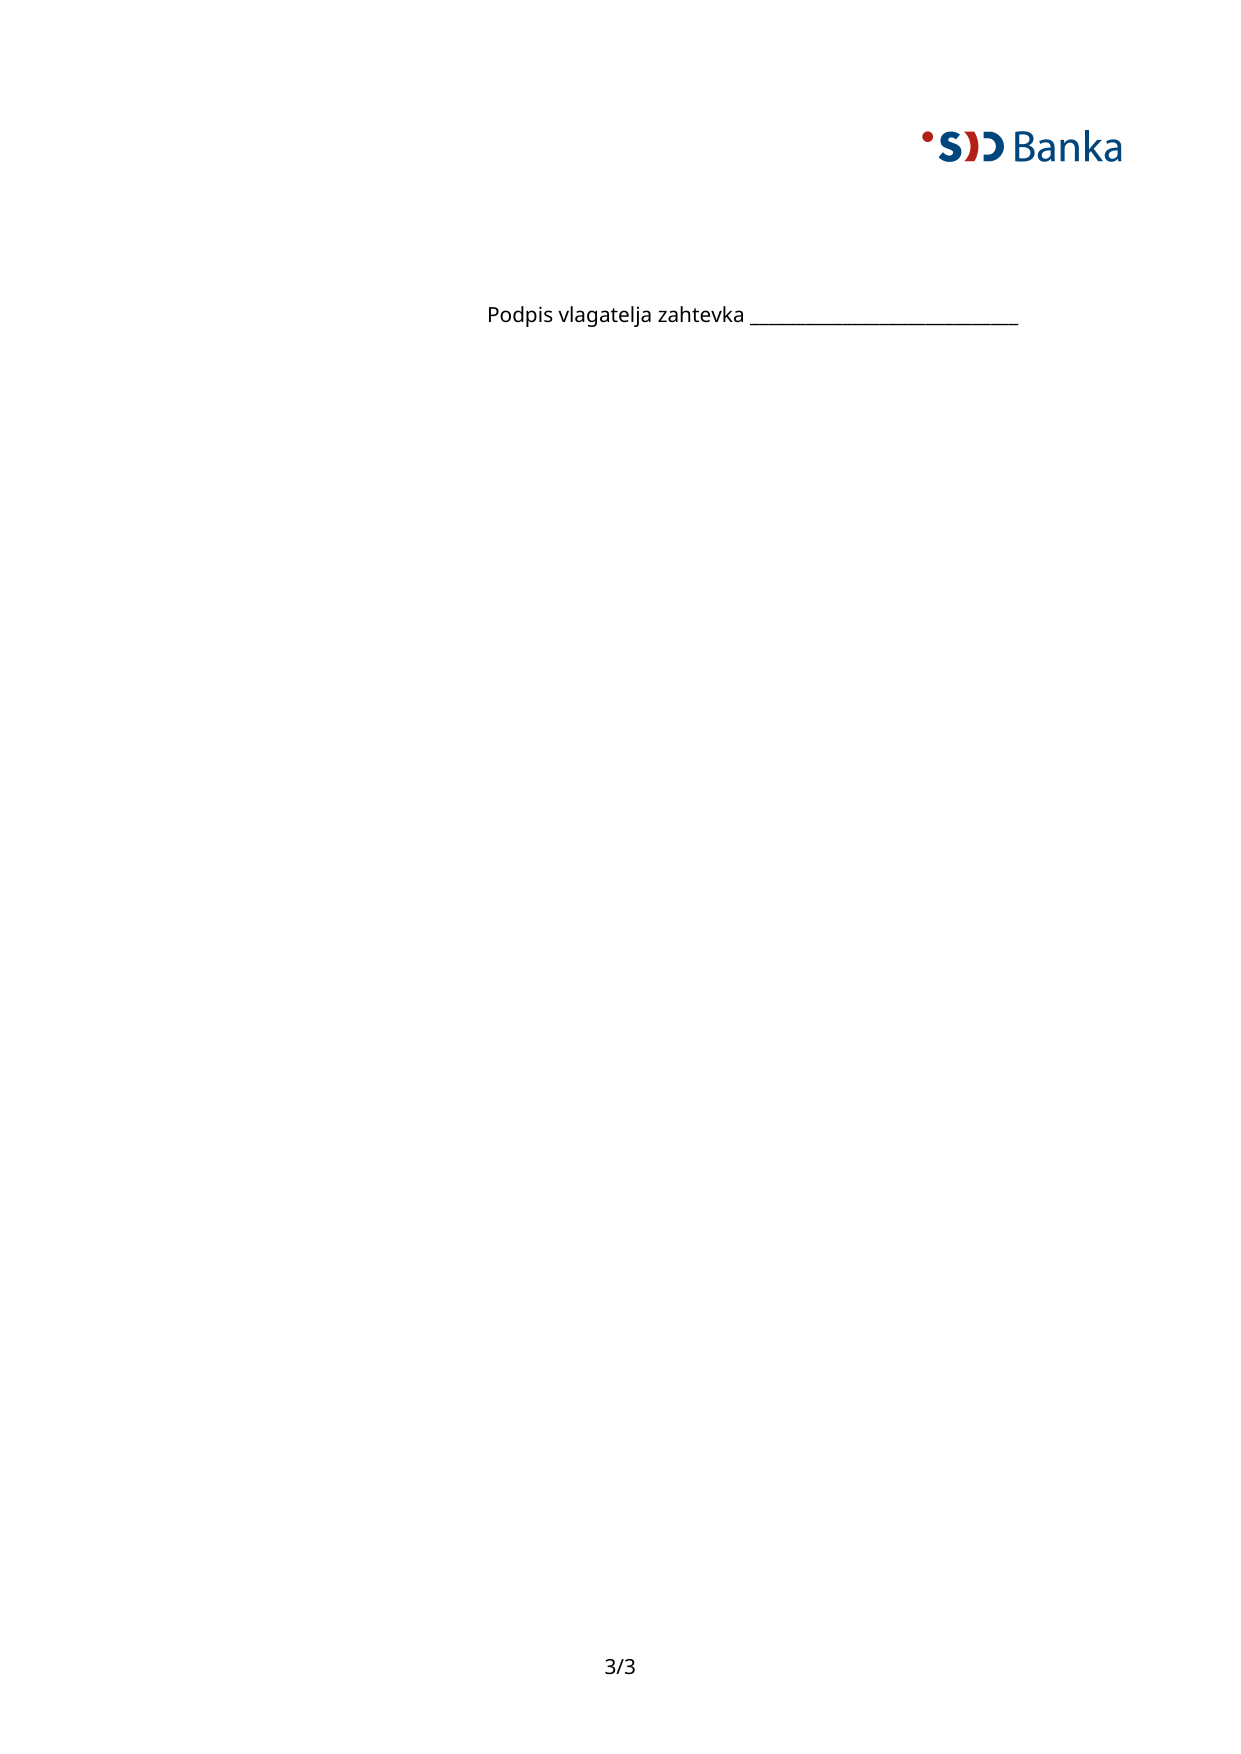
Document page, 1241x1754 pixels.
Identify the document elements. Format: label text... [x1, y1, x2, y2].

text Podpis vlagatelja zahtevka _____________________________ [118, 300, 1122, 328]
picture [922, 130, 1122, 162]
